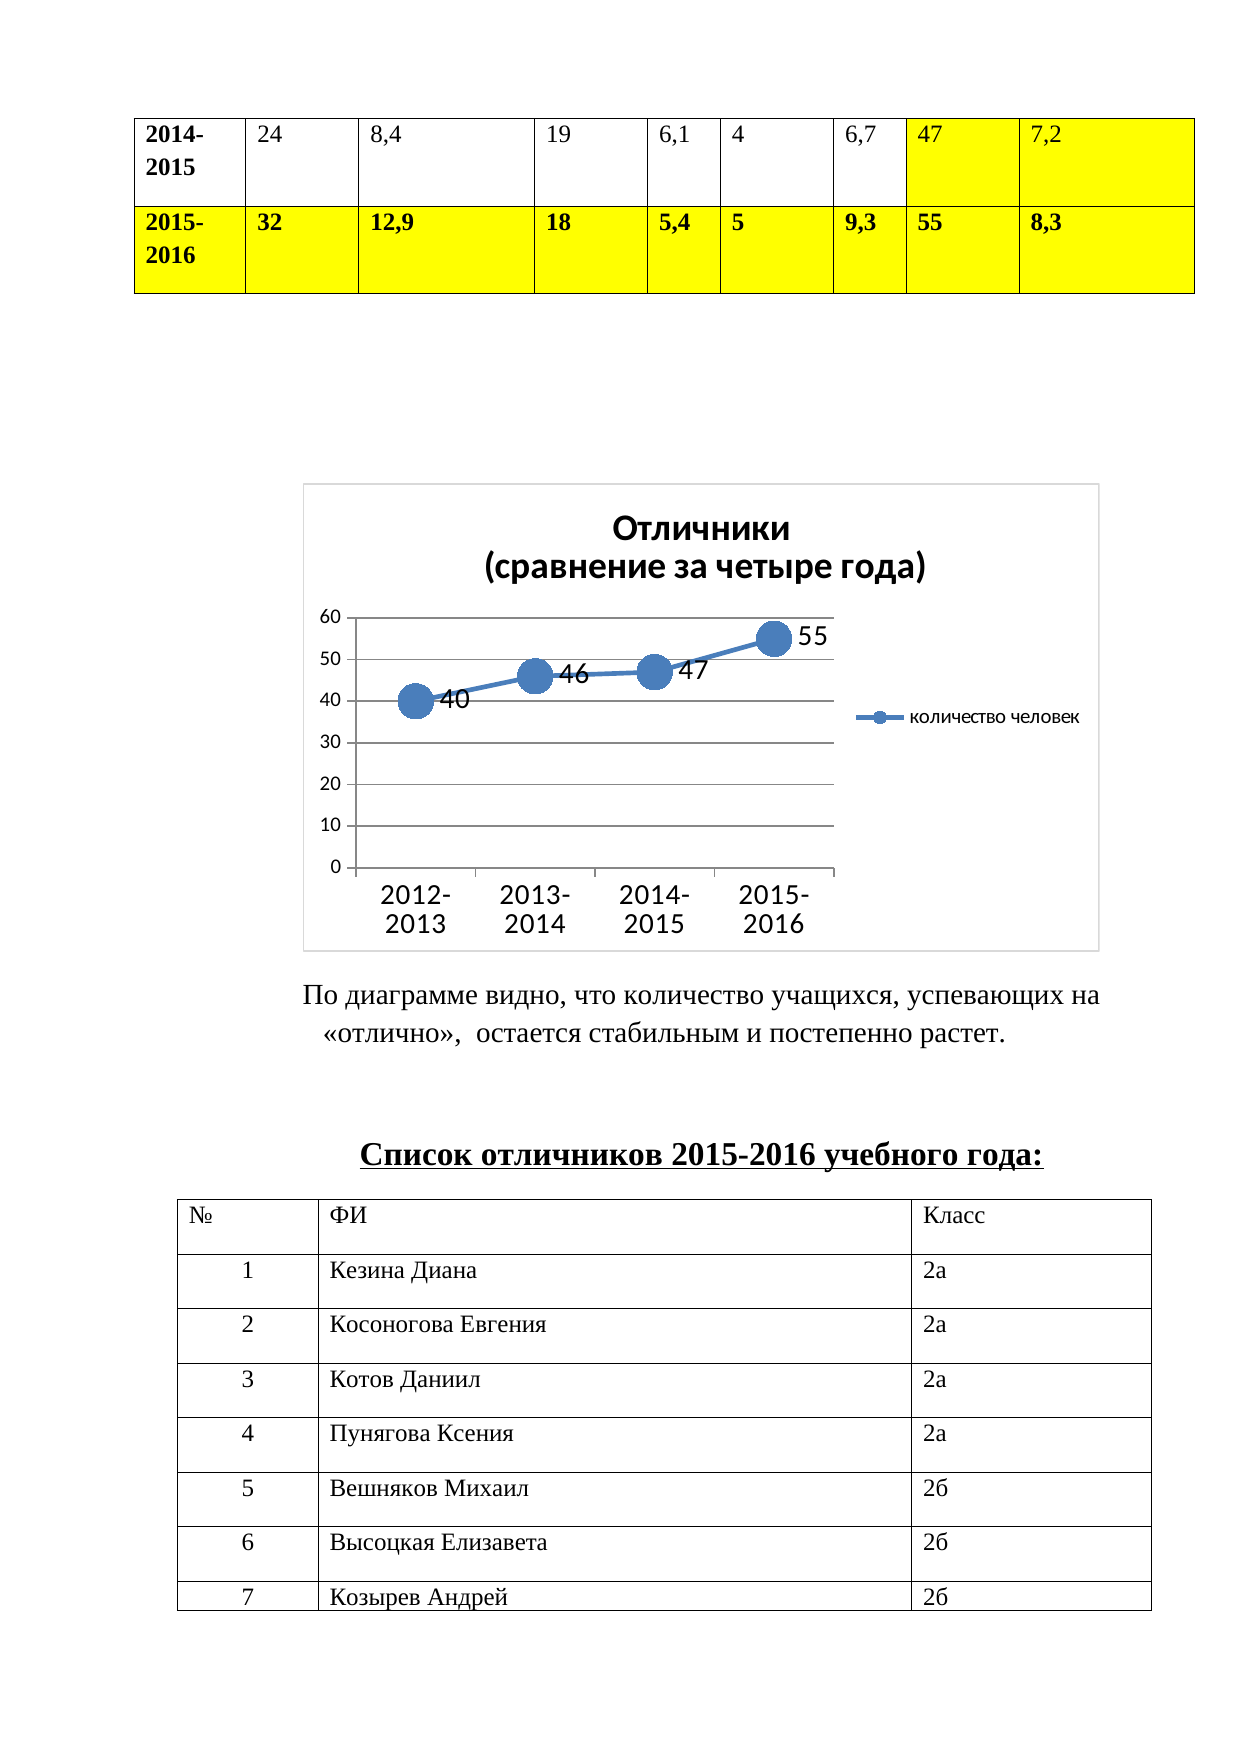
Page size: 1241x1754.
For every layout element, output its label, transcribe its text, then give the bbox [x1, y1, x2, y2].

table_cell 2014-2015 [135, 119, 245, 206]
table_cell 7 [178, 1582, 318, 1610]
table_cell 3 [178, 1364, 318, 1417]
table_cell 32 [246, 207, 358, 293]
text Список отличников 2015-2016 учебного года: [177, 1134, 1152, 1173]
table_cell Пунягова Ксения [319, 1418, 911, 1472]
table_cell Козырев Андрей [319, 1582, 911, 1610]
table_cell 4 [178, 1418, 318, 1472]
table_cell 2 [178, 1309, 318, 1363]
table_cell 7,2 [1020, 119, 1194, 206]
table_cell 6 [178, 1527, 318, 1581]
table_cell 2а [912, 1364, 1151, 1417]
table_cell 8,3 [1020, 207, 1194, 293]
table_header ФИ [319, 1200, 911, 1254]
table_cell Косоногова Евгения [319, 1309, 911, 1363]
table_cell Котов Даниил [319, 1364, 911, 1417]
table_cell 19 [535, 119, 647, 206]
table_cell 6,7 [834, 119, 906, 206]
table_cell 2б [912, 1473, 1151, 1526]
table_cell 55 [907, 207, 1019, 293]
table_cell 2б [912, 1582, 1151, 1610]
table_cell Вешняков Михаил [319, 1473, 911, 1526]
table_cell 2015-2016 [135, 207, 245, 293]
table_cell 18 [535, 207, 647, 293]
table_cell 2а [912, 1309, 1151, 1363]
table_cell 47 [907, 119, 1019, 206]
table_cell 5,4 [648, 207, 720, 293]
table_cell 2а [912, 1418, 1151, 1472]
table_cell 9,3 [834, 207, 906, 293]
table_cell 24 [246, 119, 358, 206]
table_cell 5 [178, 1473, 318, 1526]
table_cell Высоцкая Елизавета [319, 1527, 911, 1581]
table_header Класс [912, 1200, 1151, 1254]
table_cell 12,9 [359, 207, 534, 293]
table_cell 6,1 [648, 119, 720, 206]
table_cell 5 [721, 207, 833, 293]
table_cell 2б [912, 1527, 1151, 1581]
table_cell 2а [912, 1255, 1151, 1308]
table_cell Кезина Диана [319, 1255, 911, 1308]
table_cell 1 [178, 1255, 318, 1308]
table_cell 4 [721, 119, 833, 206]
table_header № [178, 1200, 318, 1254]
text По диаграмме видно, что количество учащихся, успевающих на «отлично», остается стабильным и постепенно растет. [177, 977, 1152, 1049]
table_cell 8,4 [359, 119, 534, 206]
